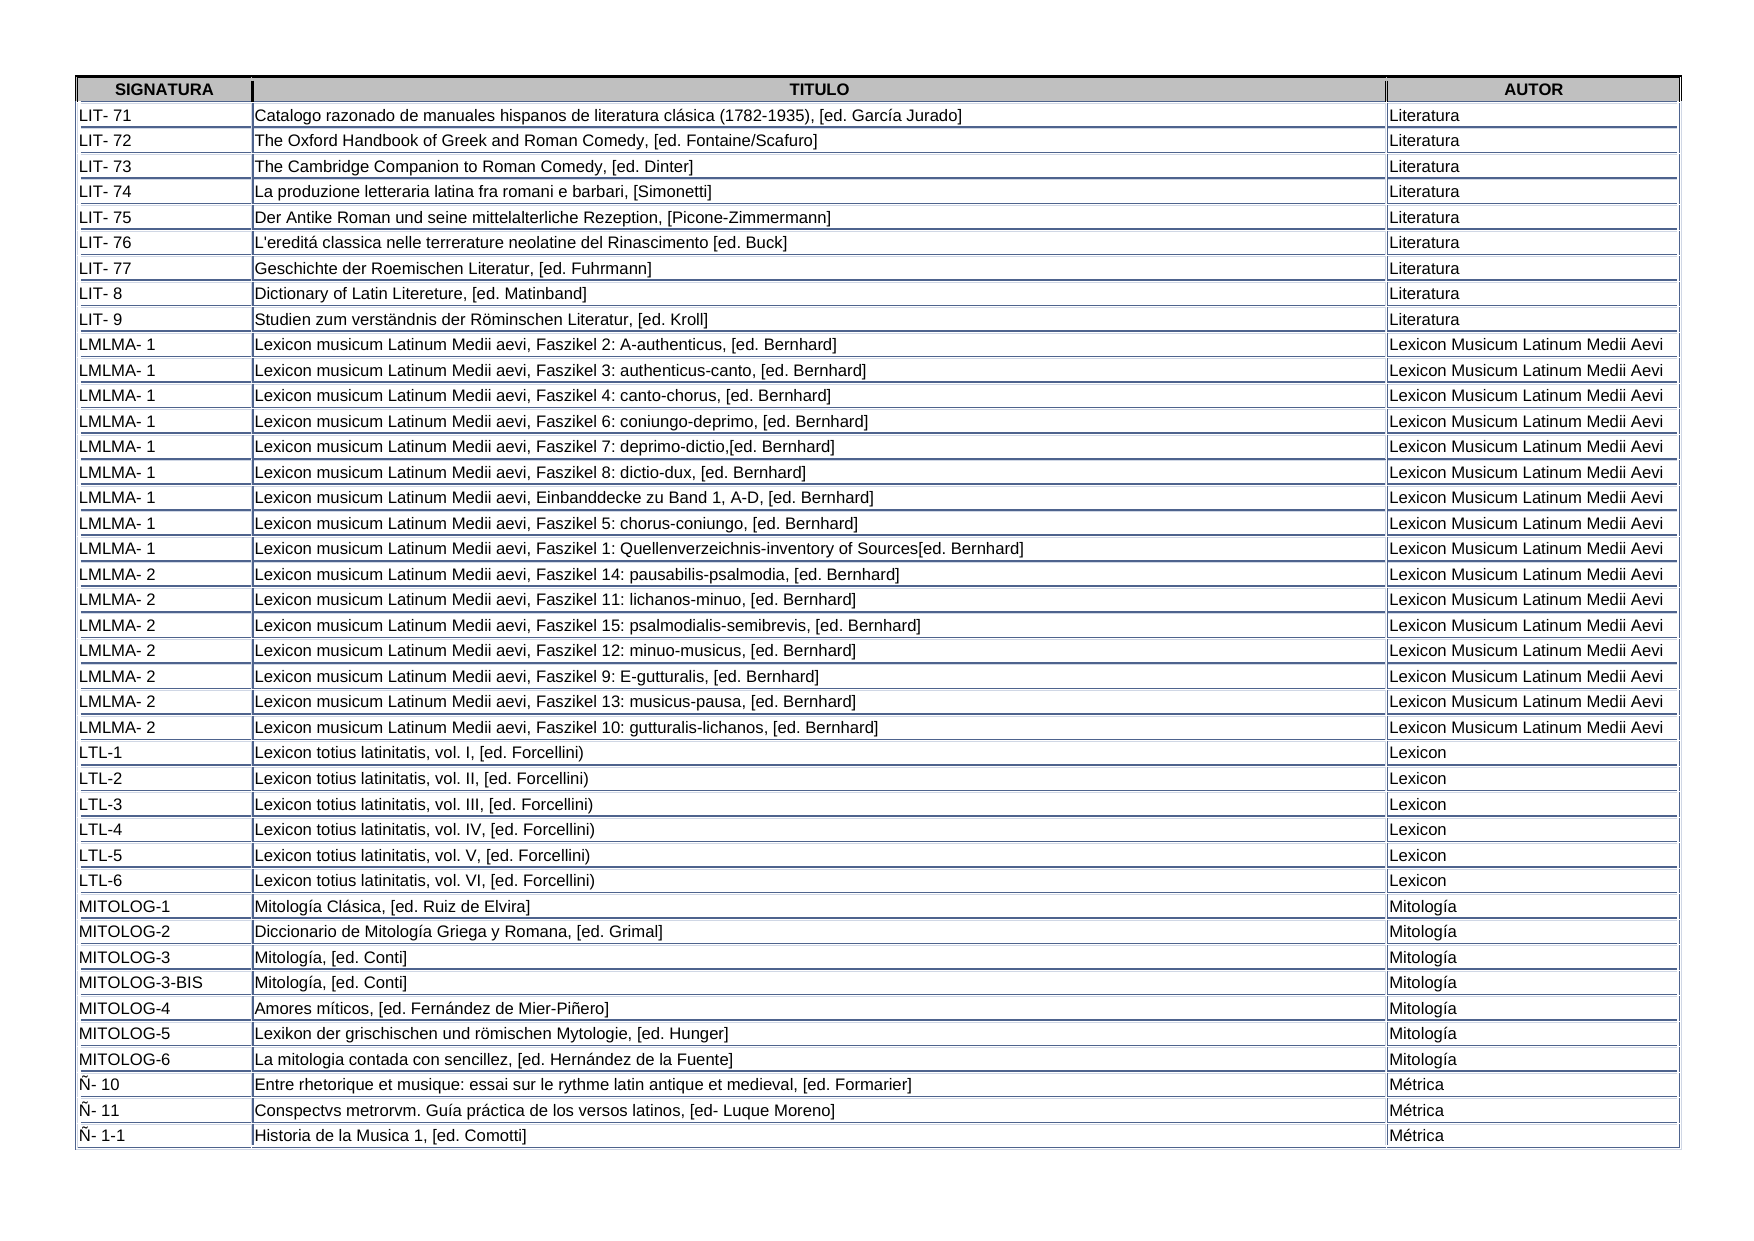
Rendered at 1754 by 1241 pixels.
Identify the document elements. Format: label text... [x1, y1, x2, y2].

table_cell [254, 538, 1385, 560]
table_header SIGNATURA [78, 77, 252, 101]
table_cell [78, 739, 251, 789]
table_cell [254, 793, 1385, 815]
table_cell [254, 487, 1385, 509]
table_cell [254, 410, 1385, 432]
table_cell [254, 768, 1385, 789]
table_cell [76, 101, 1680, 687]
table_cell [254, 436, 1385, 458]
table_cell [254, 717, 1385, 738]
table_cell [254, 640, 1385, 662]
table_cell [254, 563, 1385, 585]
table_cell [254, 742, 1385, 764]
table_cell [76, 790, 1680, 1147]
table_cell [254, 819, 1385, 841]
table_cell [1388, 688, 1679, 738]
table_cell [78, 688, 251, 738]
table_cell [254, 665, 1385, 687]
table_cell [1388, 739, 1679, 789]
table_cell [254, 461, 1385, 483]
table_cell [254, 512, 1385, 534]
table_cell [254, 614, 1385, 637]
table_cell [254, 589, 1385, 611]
table_header AUTOR [1387, 78, 1679, 101]
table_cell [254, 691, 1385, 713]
table_header TITULO [252, 78, 1387, 101]
